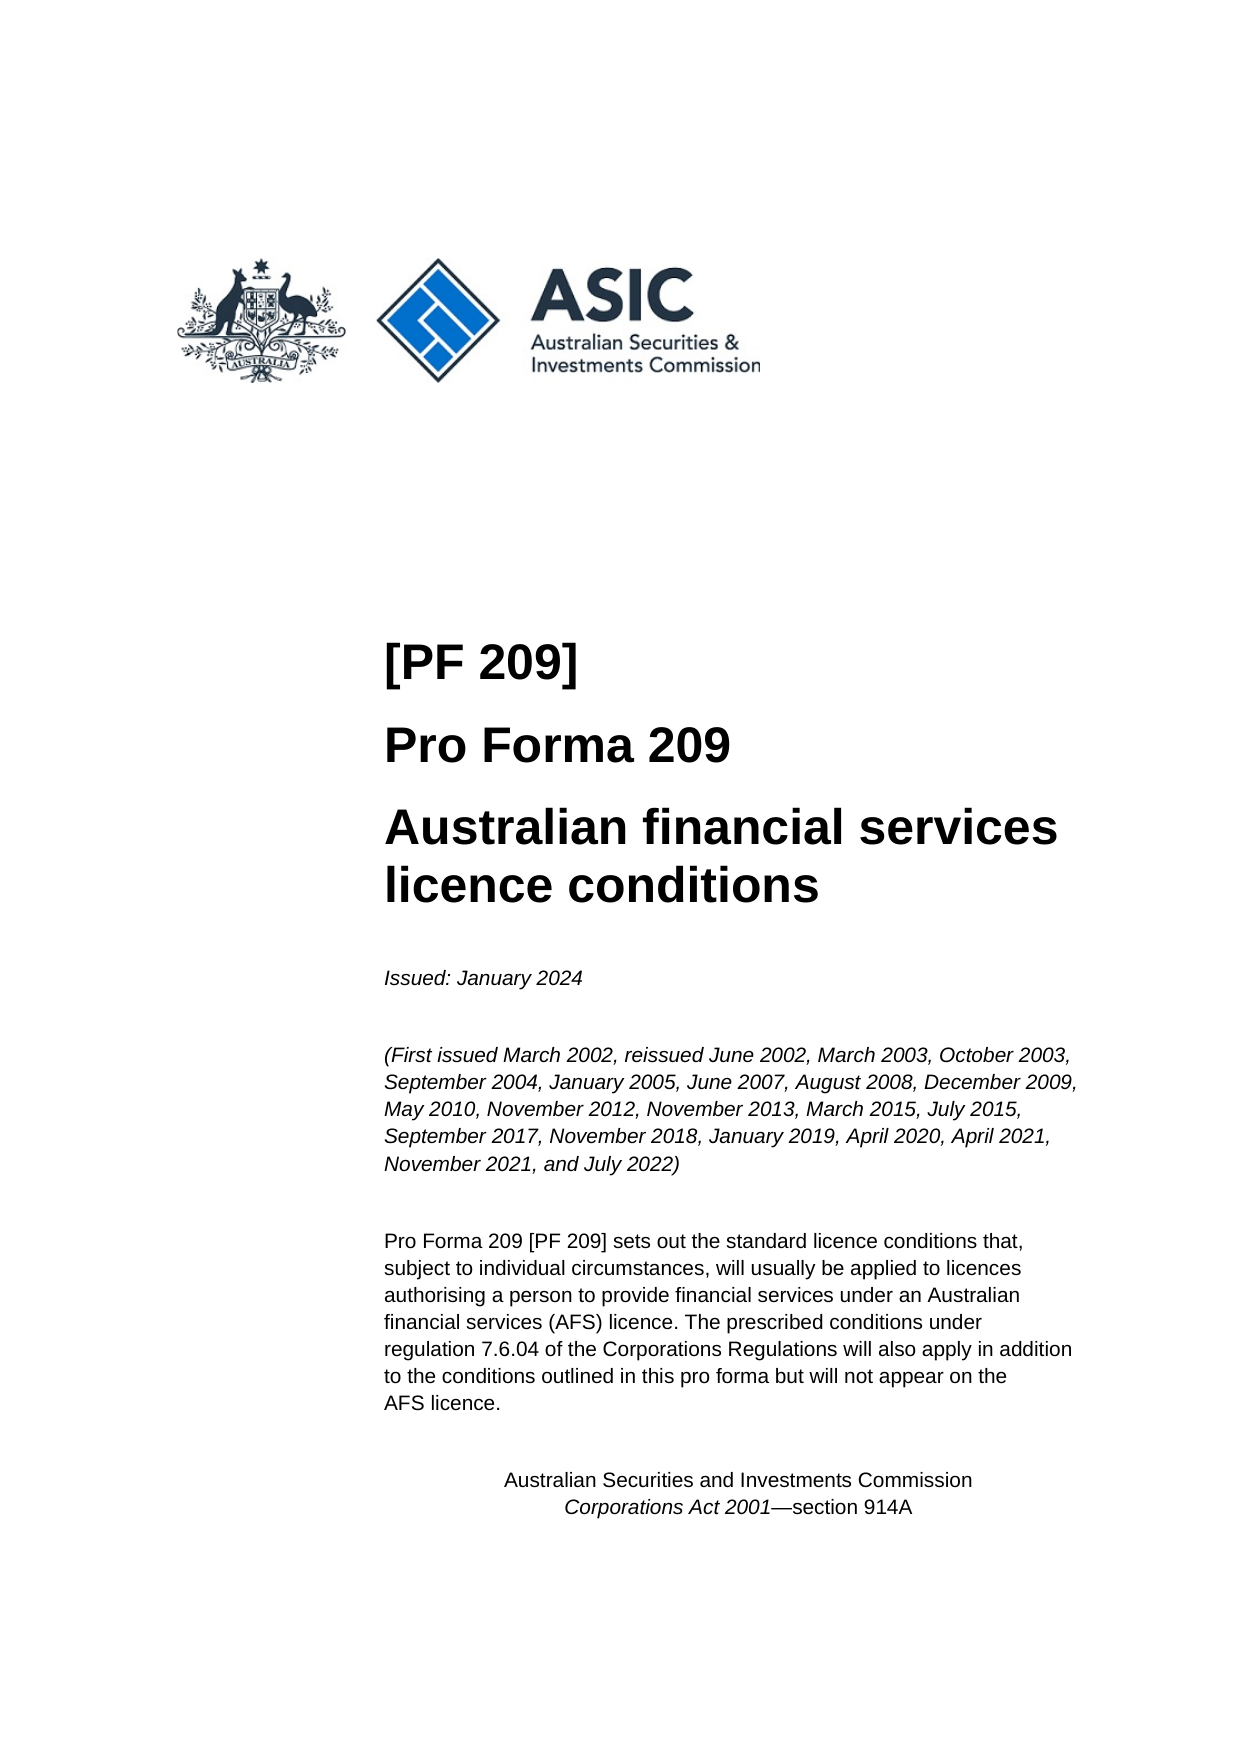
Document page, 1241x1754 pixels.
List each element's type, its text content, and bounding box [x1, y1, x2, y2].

text Australian Securities and Investments Commission Corporations Act 2001—section 914A [384, 1465, 1092, 1519]
text Pro Forma 209 [384, 715, 1092, 773]
text Pro Forma 209 [PF 209] sets out the standard licence conditions that, subject to individual circumstances, will usually be applied to licences authorising a person to provide financial services under an Australian financial services (AFS) licence. The prescribed conditions under regulation 7.6.04 of the Corporations Regulations will also apply in addition to the conditions outlined in this pro forma but will not appear on the AFS licence. [384, 1225, 1092, 1415]
text (First issued March 2002, reissued June 2002, March 2003, October 2003, September 2004, January 2005, June 2007, August 2008, December 2009, May 2010, November 2012, November 2013, March 2015, July 2015, September 2017, November 2018, January 2019, April 2020, April 2021, November 2021, and July 2022) [384, 1040, 1092, 1175]
text Issued: January 2024 [384, 963, 1092, 990]
picture [177, 258, 760, 383]
text Australian financial services licence conditions [384, 798, 1092, 913]
text [PF 209] [384, 633, 1092, 690]
